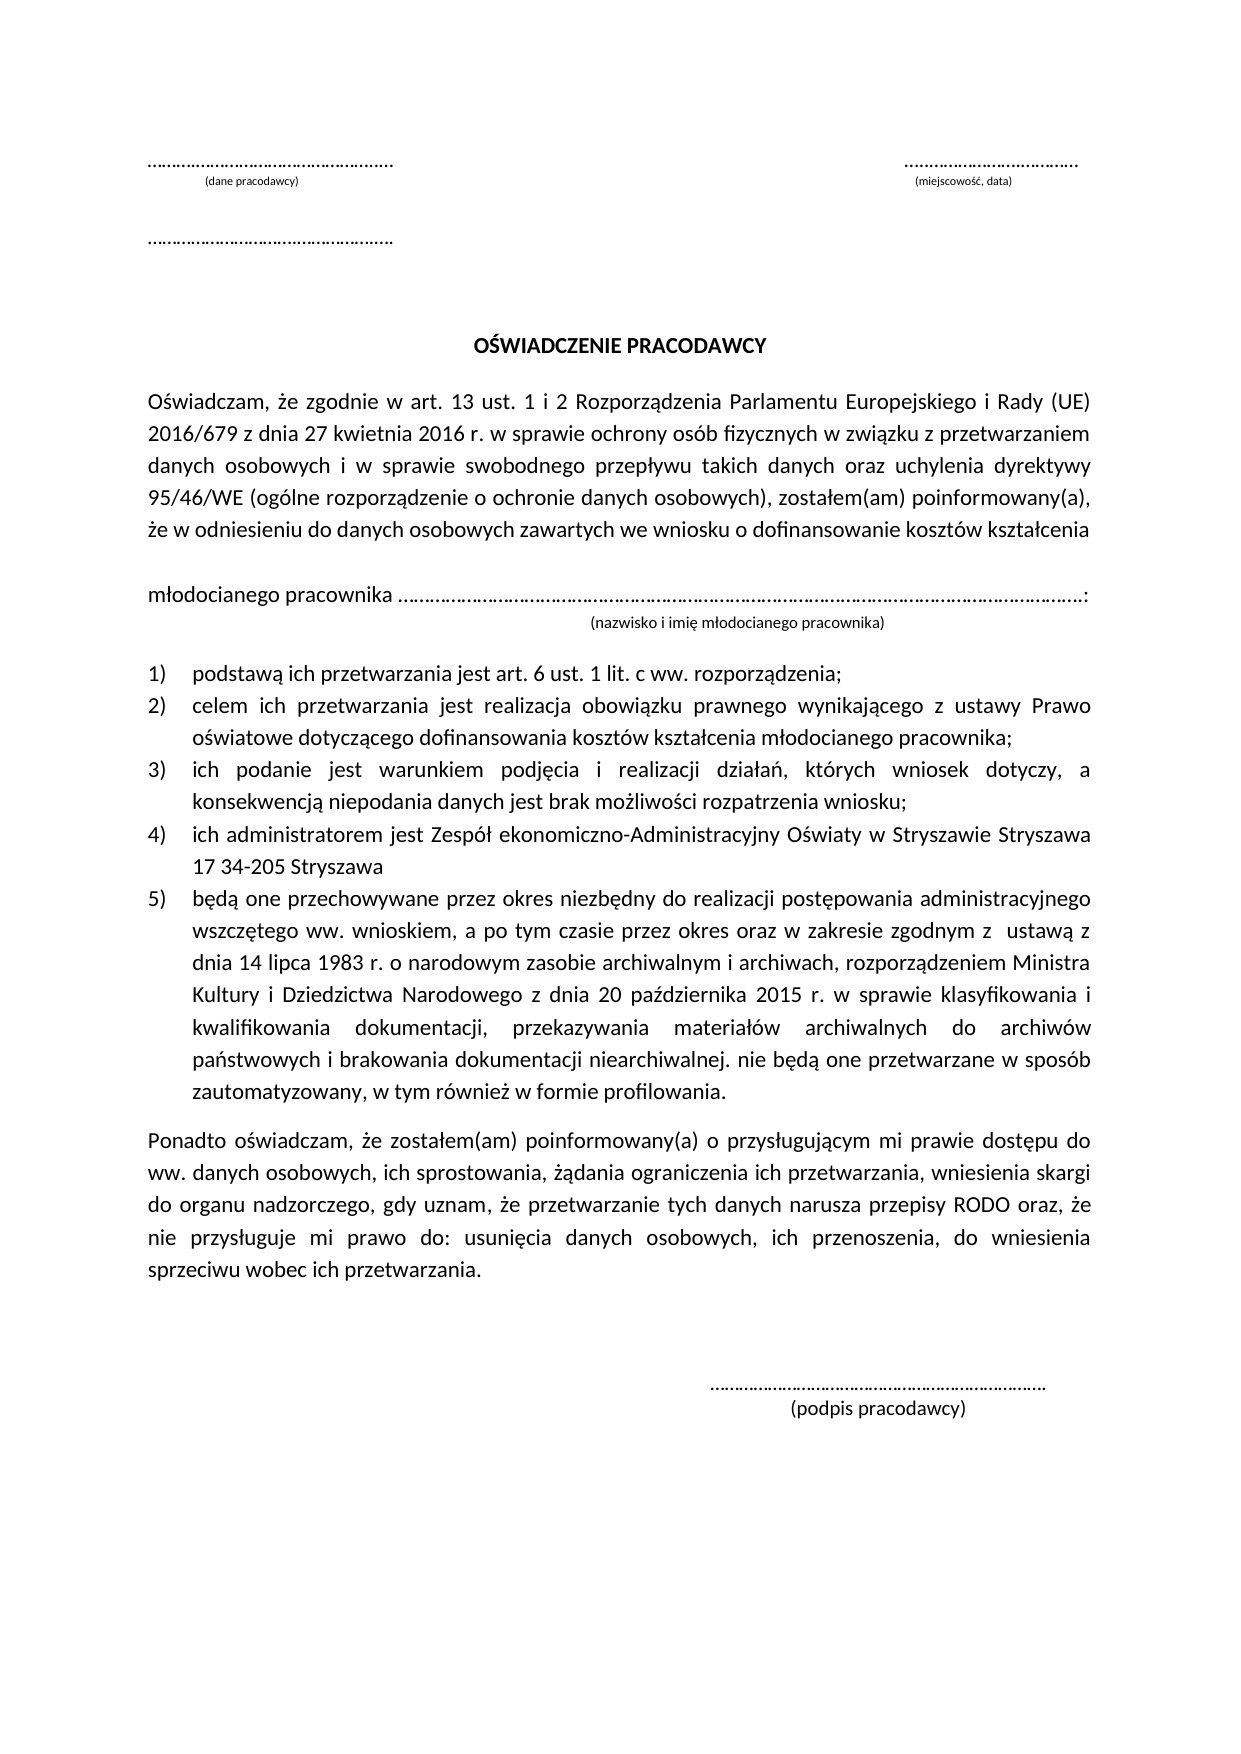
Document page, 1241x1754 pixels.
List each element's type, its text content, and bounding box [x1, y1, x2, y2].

list celem ich przetwarzania jest realizacja obowiązku prawnego wynikającego z ustawy Prawo oświatowe dotyczącego dofinansowania kosztów kształcenia młodocianego pracownika; [148, 691, 1093, 751]
list ich podanie jest warunkiem podjęcia i realizacji działań, których wniosek dotyczy, a konsekwencją niepodania danych jest brak możliwości rozpatrzenia wniosku; [148, 755, 1093, 816]
text ……….………………………………..… …..……………….………… [133, 148, 1093, 173]
text ………………………….…………….…. [148, 224, 1093, 249]
list ich administratorem jest Zespół ekonomiczno-Administracyjny Oświaty w Stryszawie Stryszawa 17 34-205 Stryszawa [148, 820, 1093, 880]
text ……………………………………………………………. [590, 1370, 1093, 1395]
text (dane pracodawcy) (miejscowość, data) [148, 173, 1093, 198]
text Oświadczam, że zgodnie w art. 13 ust. 1 i 2 Rozporządzenia Parlamentu Europejskiego i Rady (UE) 2016/679 z dnia 27 kwietnia 2016 r. w sprawie ochrony osób fizycznych w związku z przetwarzaniem danych osobowych i w sprawie swobodnego przepływu takich danych oraz uchylenia dyrektywy 95/46/WE (ogólne rozporządzenie o ochronie danych osobowych), zostałem(am) poinformowany(a), że w odniesieniu do danych osobowych zawartych we wniosku o dofinansowanie kosztów kształcenia [148, 387, 1093, 543]
text Ponadto oświadczam, że zostałem(am) poinformowany(a) o przysługującym mi prawie dostępu do ww. danych osobowych, ich sprostowania, żądania ograniczenia ich przetwarzania, wniesienia skargi do organu nadzorczego, gdy uznam, że przetwarzanie tych danych narusza przepisy RODO oraz, że nie przysługuje mi prawo do: usunięcia danych osobowych, ich przenoszenia, do wniesienia sprzeciwu wobec ich przetwarzania. [148, 1126, 1093, 1283]
text (podpis pracodawcy) [590, 1395, 1093, 1421]
list podstawą ich przetwarzania jest art. 6 ust. 1 lit. c ww. rozporządzenia; [148, 659, 1093, 687]
list będą one przechowywane przez okres niezbędny do realizacji postępowania administracyjnego wszczętego ww. wnioskiem, a po tym czasie przez okres oraz w zakresie zgodnym z ustawą z dnia 14 lipca 1983 r. o narodowym zasobie archiwalnym i archiwach, rozporządzeniem Ministra Kultury i Dziedzictwa Narodowego z dnia 20 października 2015 r. w sprawie klasyfikowania i kwalifikowania dokumentacji, przekazywania materiałów archiwalnych do archiwów państwowych i brakowania dokumentacji niearchiwalnej. nie będą one przetwarzane w sposób zautomatyzowany, w tym również w formie profilowania. [148, 884, 1093, 1105]
text (nazwisko i imię młodocianego pracownika) [516, 612, 1093, 632]
text OŚWIADCZENIE PRACODAWCY [148, 331, 1093, 359]
text młodocianego pracownika ………………………………………………………………………………………………………………….: [148, 580, 1093, 608]
